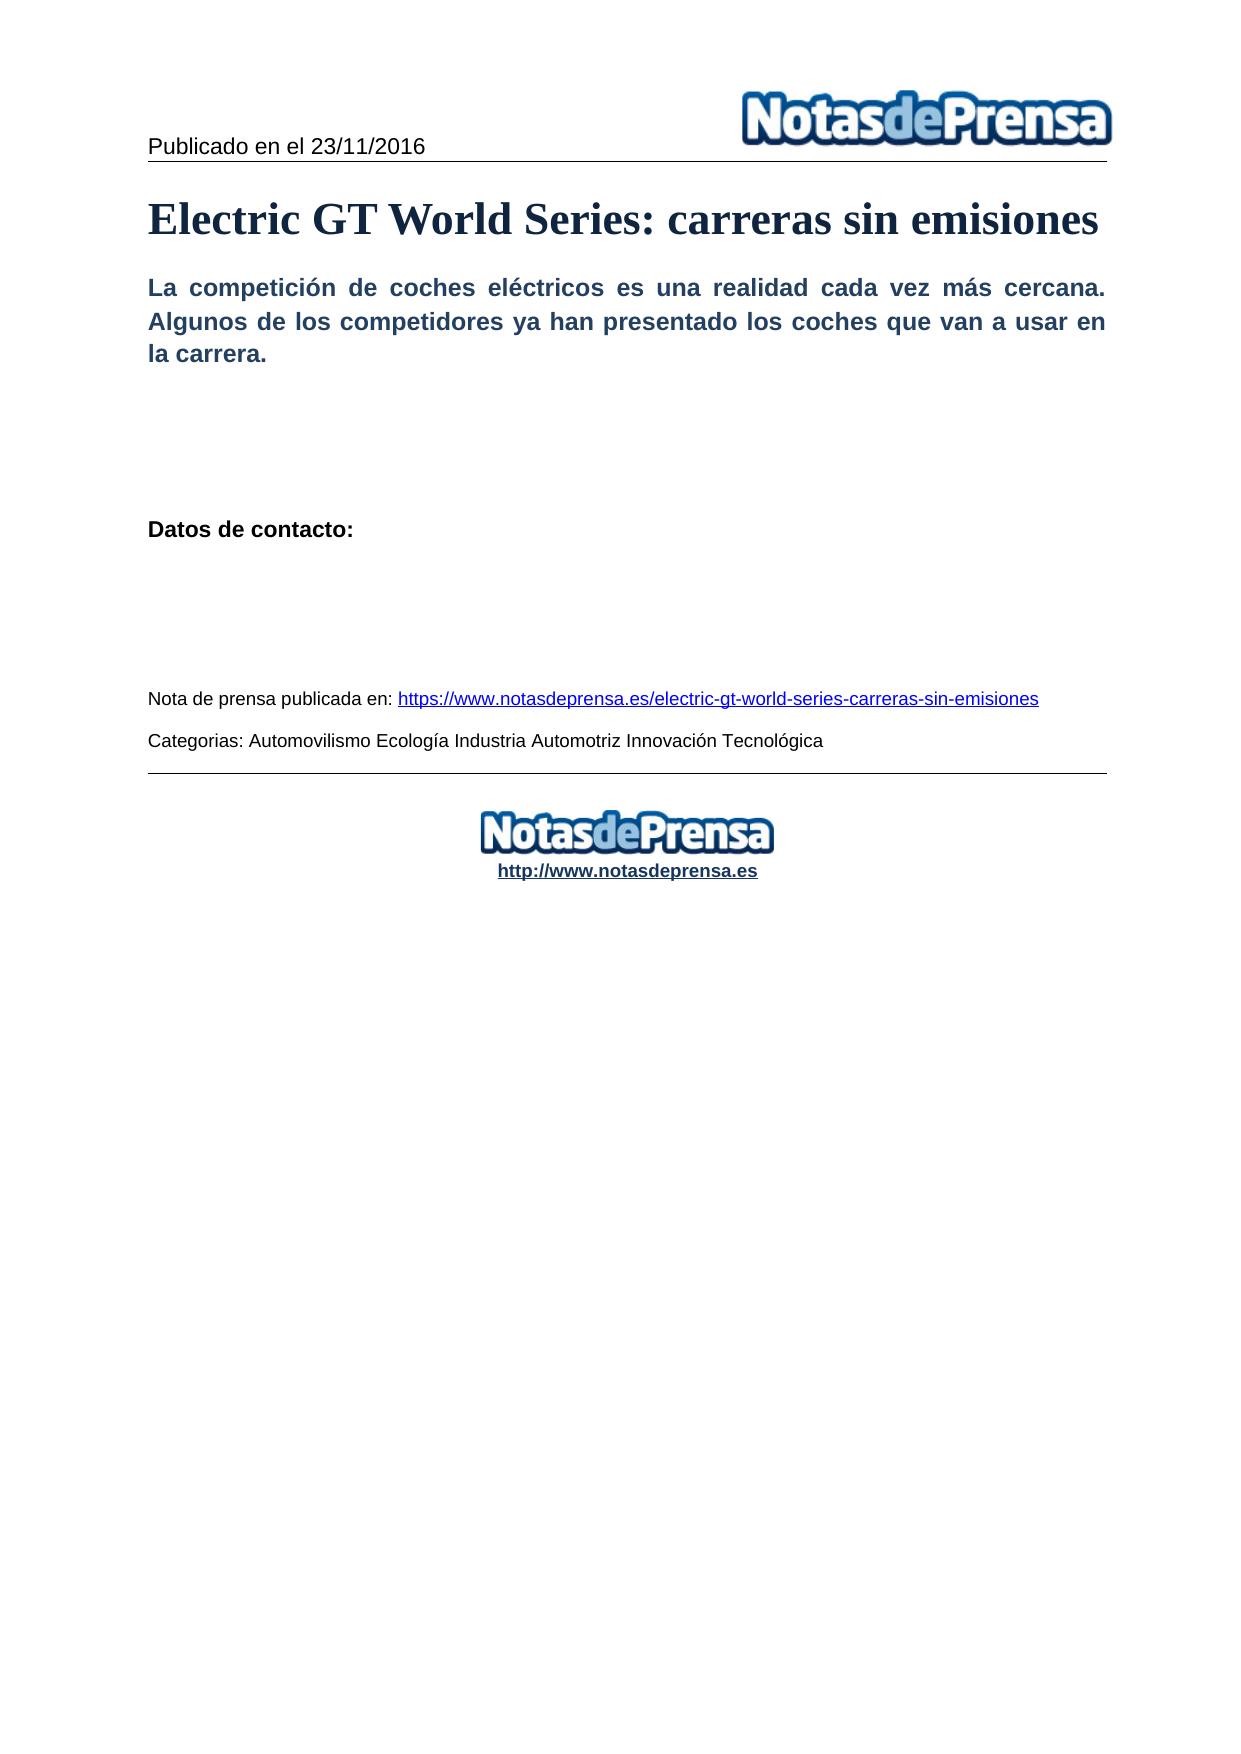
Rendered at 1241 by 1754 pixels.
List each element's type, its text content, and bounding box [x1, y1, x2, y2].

text Datos de contacto: [148, 516, 1107, 542]
text http://www.notasdeprensa.es [148, 859, 1107, 881]
picture [742, 90, 1113, 148]
subtitle Electric GT World Series: carreras sin emisiones [148, 192, 1107, 244]
text Publicado en el 23/11/2016 [148, 133, 1107, 161]
text Categorias: Automovilismo Ecología Industria Automotriz Innovación Tecnológica [148, 730, 1107, 752]
picture [480, 810, 775, 856]
subtitle La competición de coches eléctricos es una realidad cada vez más cercana. Algunos de los competidores ya han presentado los coches que van a usar en la carrera. [148, 273, 1107, 368]
text Nota de prensa publicada en: https://www.notasdeprensa.es/electric-gt-world-series-carreras-sin-emisiones [148, 688, 1107, 709]
